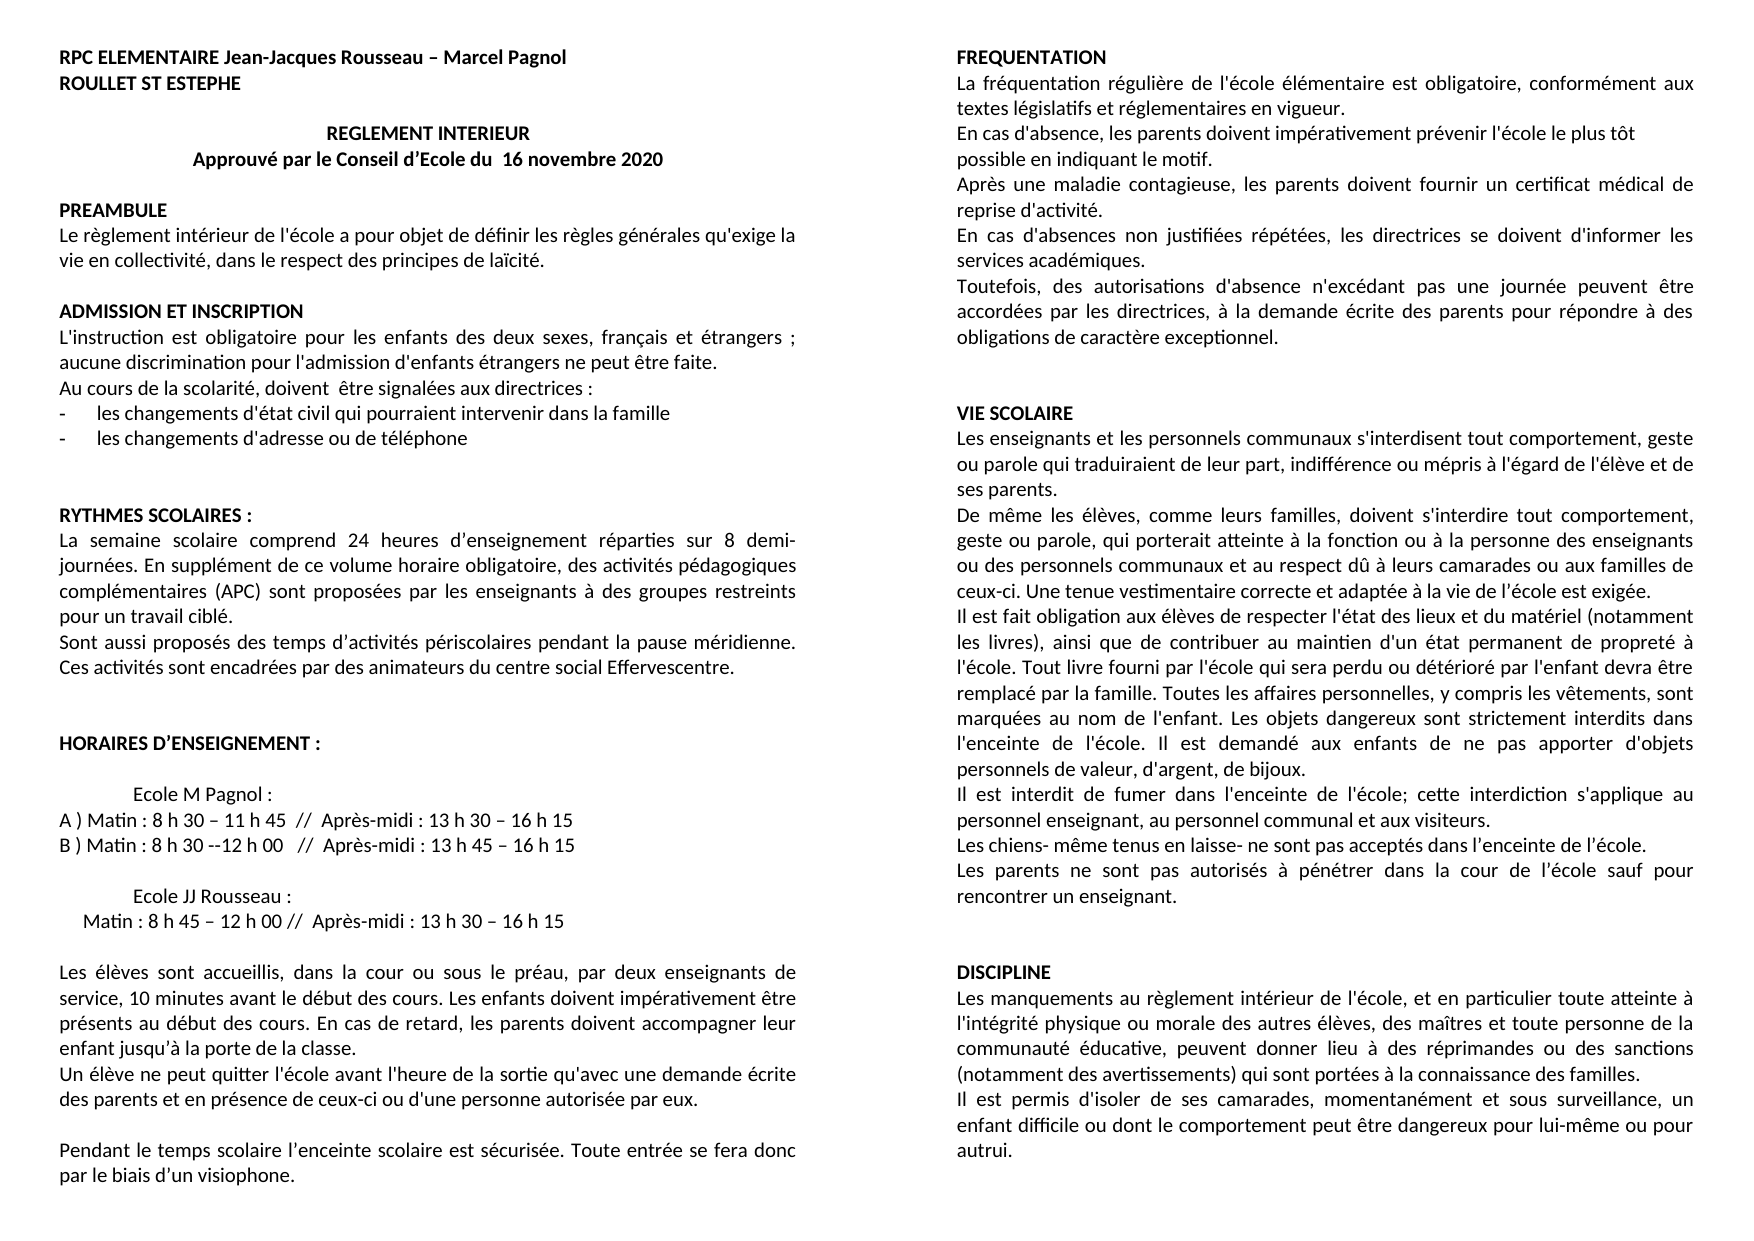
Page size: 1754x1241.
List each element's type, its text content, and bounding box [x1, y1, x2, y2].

text Les parents ne sont pas autorisés à pénétrer dans la cour de l’école sauf pour rencontrer un enseignant. [957, 858, 1695, 908]
text FREQUENTATION [957, 44, 1695, 70]
text Sont aussi proposés des temps d’activités périscolaires pendant la pause méridienne. Ces activités sont encadrées par des animateurs du centre social Effervescentre. [59, 629, 797, 680]
text Pendant le temps scolaire l’enceinte scolaire est sécurisée. Toute entrée se fera donc par le biais d’un visiophone. [59, 1137, 797, 1188]
text A ) Matin : 8 h 30 – 11 h 45 // Après-midi : 13 h 30 – 16 h 15 [59, 807, 797, 832]
text L'instruction est obligatoire pour les enfants des deux sexes, français et étrangers ; aucune discrimination pour l'admission d'enfants étrangers ne peut être faite. [59, 324, 797, 375]
text Il est fait obligation aux élèves de respecter l'état des lieux et du matériel (notamment les livres), ainsi que de contribuer au maintien d'un état permanent de propreté à l'école. Tout livre fourni par l'école qui sera perdu ou détérioré par l'enfant devra être remplacé par la famille. Toutes les affaires personnelles, y compris les vêtements, sont marquées au nom de l'enfant. Les objets dangereux sont strictement interdits dans l'enceinte de l'école. Il est demandé aux enfants de ne pas apporter d'objets personnels de valeur, d'argent, de bijoux. [957, 603, 1695, 781]
text Approuvé par le Conseil d’Ecole du 16 novembre 2020 [59, 146, 797, 171]
text ADMISSION ET INSCRIPTION [59, 298, 797, 324]
text En cas d'absences non justifiées répétées, les directrices se doivent d'informer les services académiques. [957, 222, 1695, 273]
text VIE SCOLAIRE [957, 400, 1695, 426]
text En cas d'absence, les parents doivent impérativement prévenir l'école le plus tôt [957, 121, 1695, 146]
text Un élève ne peut quitter l'école avant l'heure de la sortie qu'avec une demande écrite des parents et en présence de ceux-ci ou d'une personne autorisée par eux. [59, 1061, 797, 1112]
text PREAMBULE [59, 197, 797, 222]
text HORAIRES D’ENSEIGNEMENT : [59, 731, 797, 756]
text Matin : 8 h 45 – 12 h 00 // Après-midi : 13 h 30 – 16 h 15 [59, 908, 797, 934]
text ROULLET ST ESTEPHE [59, 70, 797, 95]
text RYTHMES SCOLAIRES : [59, 502, 797, 527]
text Les manquements au règlement intérieur de l'école, et en particulier toute atteinte à l'intégrité physique ou morale des autres élèves, des maîtres et toute personne de la communauté éducative, peuvent donner lieu à des réprimandes ou des sanctions (notamment des avertissements) qui sont portées à la connaissance des familles. [957, 985, 1695, 1086]
text Au cours de la scolarité, doivent être signalées aux directrices : [59, 375, 797, 400]
text Ecole M Pagnol : [59, 781, 797, 807]
text La semaine scolaire comprend 24 heures d’enseignement réparties sur 8 demi-journées. En supplément de ce volume horaire obligatoire, des activités pédagogiques complémentaires (APC) sont proposées par les enseignants à des groupes restreints pour un travail ciblé. [59, 527, 797, 629]
list les changements d'adresse ou de téléphone [59, 426, 797, 451]
text Les enseignants et les personnels communaux s'interdisent tout comportement, geste ou parole qui traduiraient de leur part, indifférence ou mépris à l'égard de l'élève et de ses parents. [957, 426, 1695, 502]
text Les élèves sont accueillis, dans la cour ou sous le préau, par deux enseignants de service, 10 minutes avant le début des cours. Les enfants doivent impérativement être présents au début des cours. En cas de retard, les parents doivent accompagner leur enfant jusqu’à la porte de la classe. [59, 959, 797, 1061]
text REGLEMENT INTERIEUR [59, 121, 797, 146]
text Après une maladie contagieuse, les parents doivent fournir un certificat médical de reprise d'activité. [957, 171, 1695, 222]
list les changements d'état civil qui pourraient intervenir dans la famille [59, 400, 797, 426]
text RPC ELEMENTAIRE Jean-Jacques Rousseau – Marcel Pagnol [59, 44, 797, 70]
text Toutefois, des autorisations d'absence n'excédant pas une journée peuvent être accordées par les directrices, à la demande écrite des parents pour répondre à des obligations de caractère exceptionnel. [957, 273, 1695, 349]
text possible en indiquant le motif. [957, 146, 1695, 171]
text DISCIPLINE [957, 959, 1695, 985]
text Il est interdit de fumer dans l'enceinte de l'école; cette interdiction s'applique au personnel enseignant, au personnel communal et aux visiteurs. [957, 781, 1695, 832]
text Le règlement intérieur de l'école a pour objet de définir les règles générales qu'exige la vie en collectivité, dans le respect des principes de laïcité. [59, 222, 797, 273]
text Les chiens- même tenus en laisse- ne sont pas acceptés dans l’enceinte de l’école. [957, 832, 1695, 858]
text Il est permis d'isoler de ses camarades, momentanément et sous surveillance, un enfant difficile ou dont le comportement peut être dangereux pour lui-même ou pour autrui. [957, 1086, 1695, 1163]
text Ecole JJ Rousseau : [59, 883, 797, 908]
text De même les élèves, comme leurs familles, doivent s'interdire tout comportement, geste ou parole, qui porterait atteinte à la fonction ou à la personne des enseignants ou des personnels communaux et au respect dû à leurs camarades ou aux familles de ceux-ci. Une tenue vestimentaire correcte et adaptée à la vie de l’école est exigée. [957, 502, 1695, 603]
text La fréquentation régulière de l'école élémentaire est obligatoire, conformément aux textes législatifs et réglementaires en vigueur. [957, 70, 1695, 121]
text B ) Matin : 8 h 30 --12 h 00 // Après-midi : 13 h 45 – 16 h 15 [59, 832, 797, 858]
